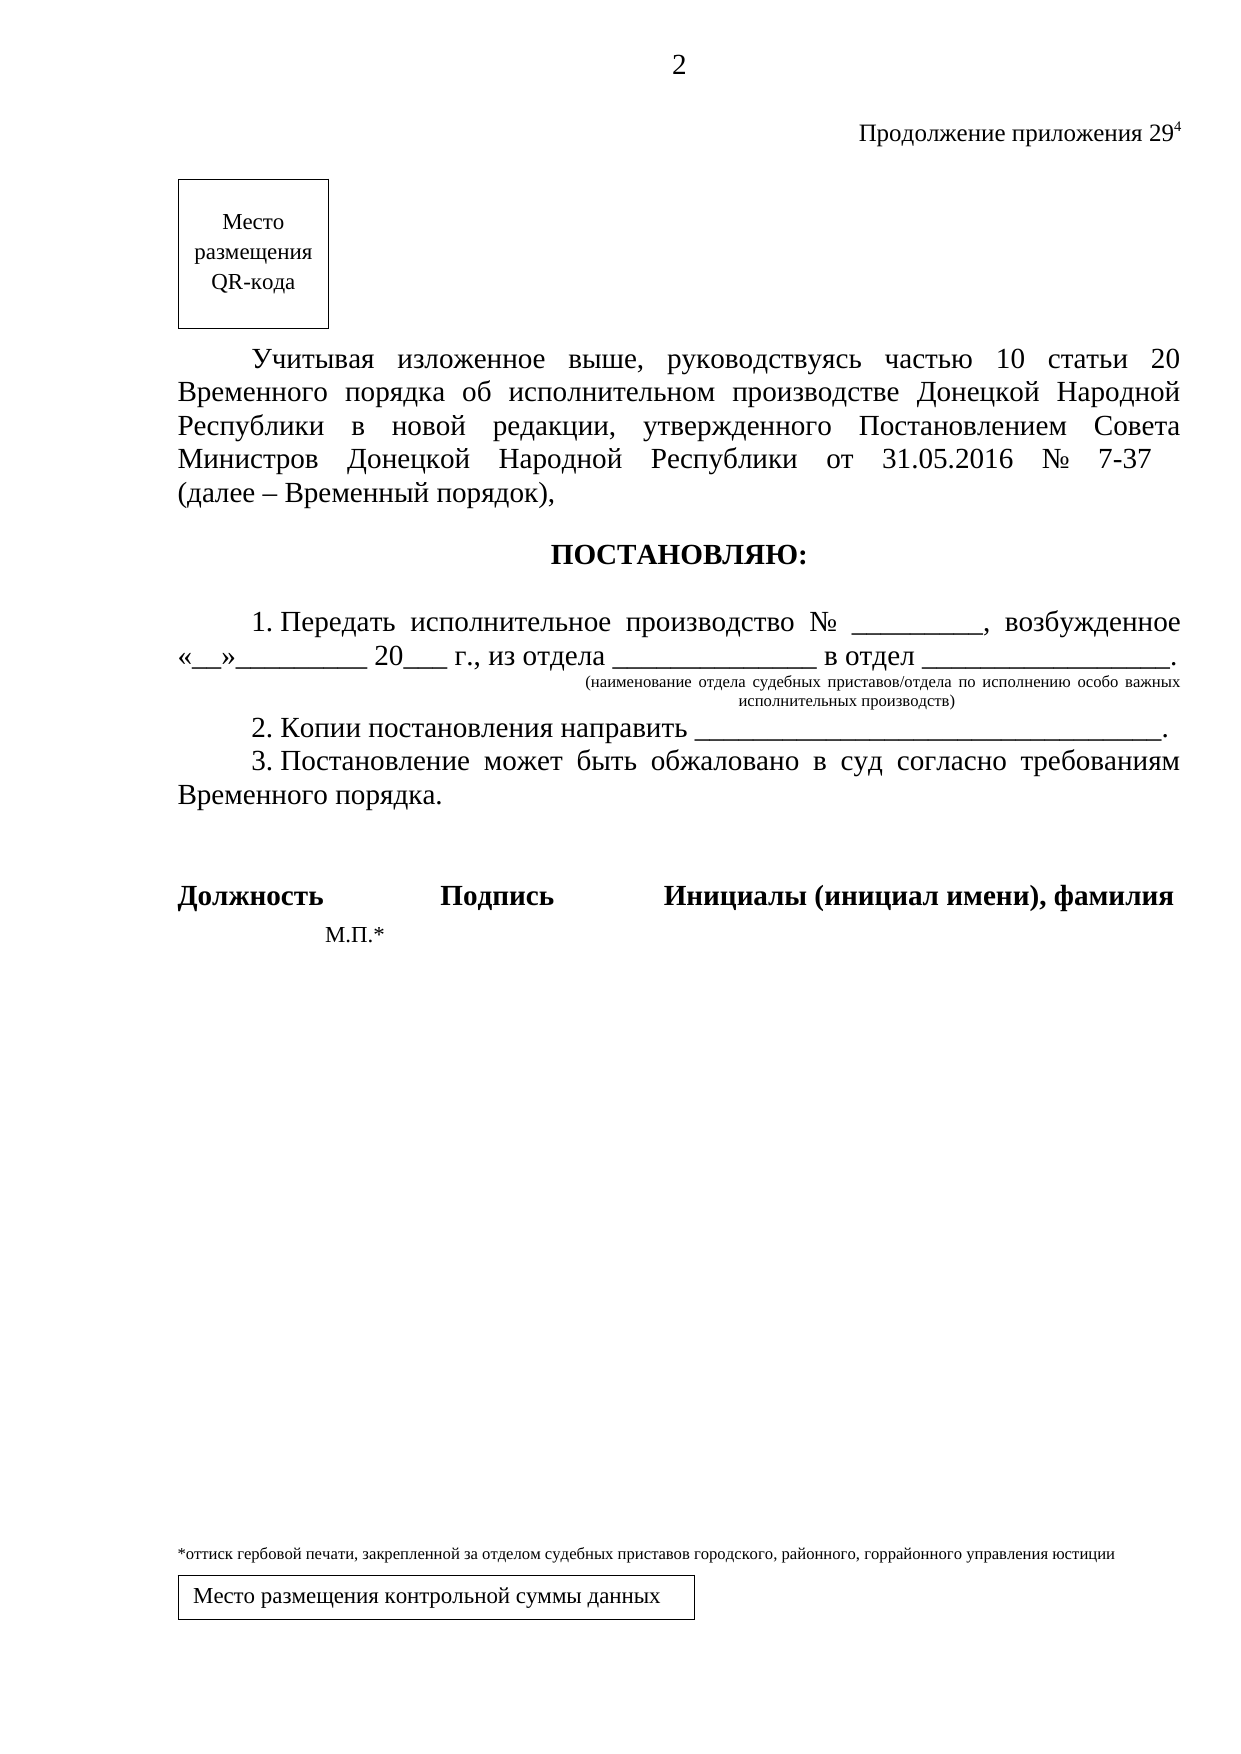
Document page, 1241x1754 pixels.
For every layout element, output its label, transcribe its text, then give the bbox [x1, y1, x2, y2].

text 1. Передать исполнительное производство № _________, возбужденное «__»_________ 20___ г., из отдела ______________ в отдел _________________. [177, 604, 1181, 672]
text Продолжение приложения 294 [177, 118, 1181, 147]
text (наименование отдела судебных приставов/отдела по исполнению особо важных исполнительных производств) [517, 672, 1181, 710]
text ПОСТАНОВЛЯЮ: [177, 537, 1181, 571]
text 2. Копии постановления направить ________________________________. [177, 710, 1181, 743]
text *оттиск гербовой печати, закрепленной за отделом судебных приставов городского, районного, горрайонного управления юстиции [177, 1544, 1181, 1563]
text 3. Постановление может быть обжаловано в суд согласно требованиям Временного порядка. [177, 743, 1181, 811]
text Учитывая изложенное выше, руководствуясь частью 10 статьи 20 Временного порядка об исполнительном производстве Донецкой Народной Республики в новой редакции, утвержденного Постановлением Совета Министров Донецкой Народной Республики от 31.05.2016 № 7-37 (далее – Временный порядок), [177, 191, 1181, 509]
text М.П.* [251, 921, 1181, 947]
text Должность Подпись Инициалы (инициал имени), фамилия [177, 878, 1181, 911]
